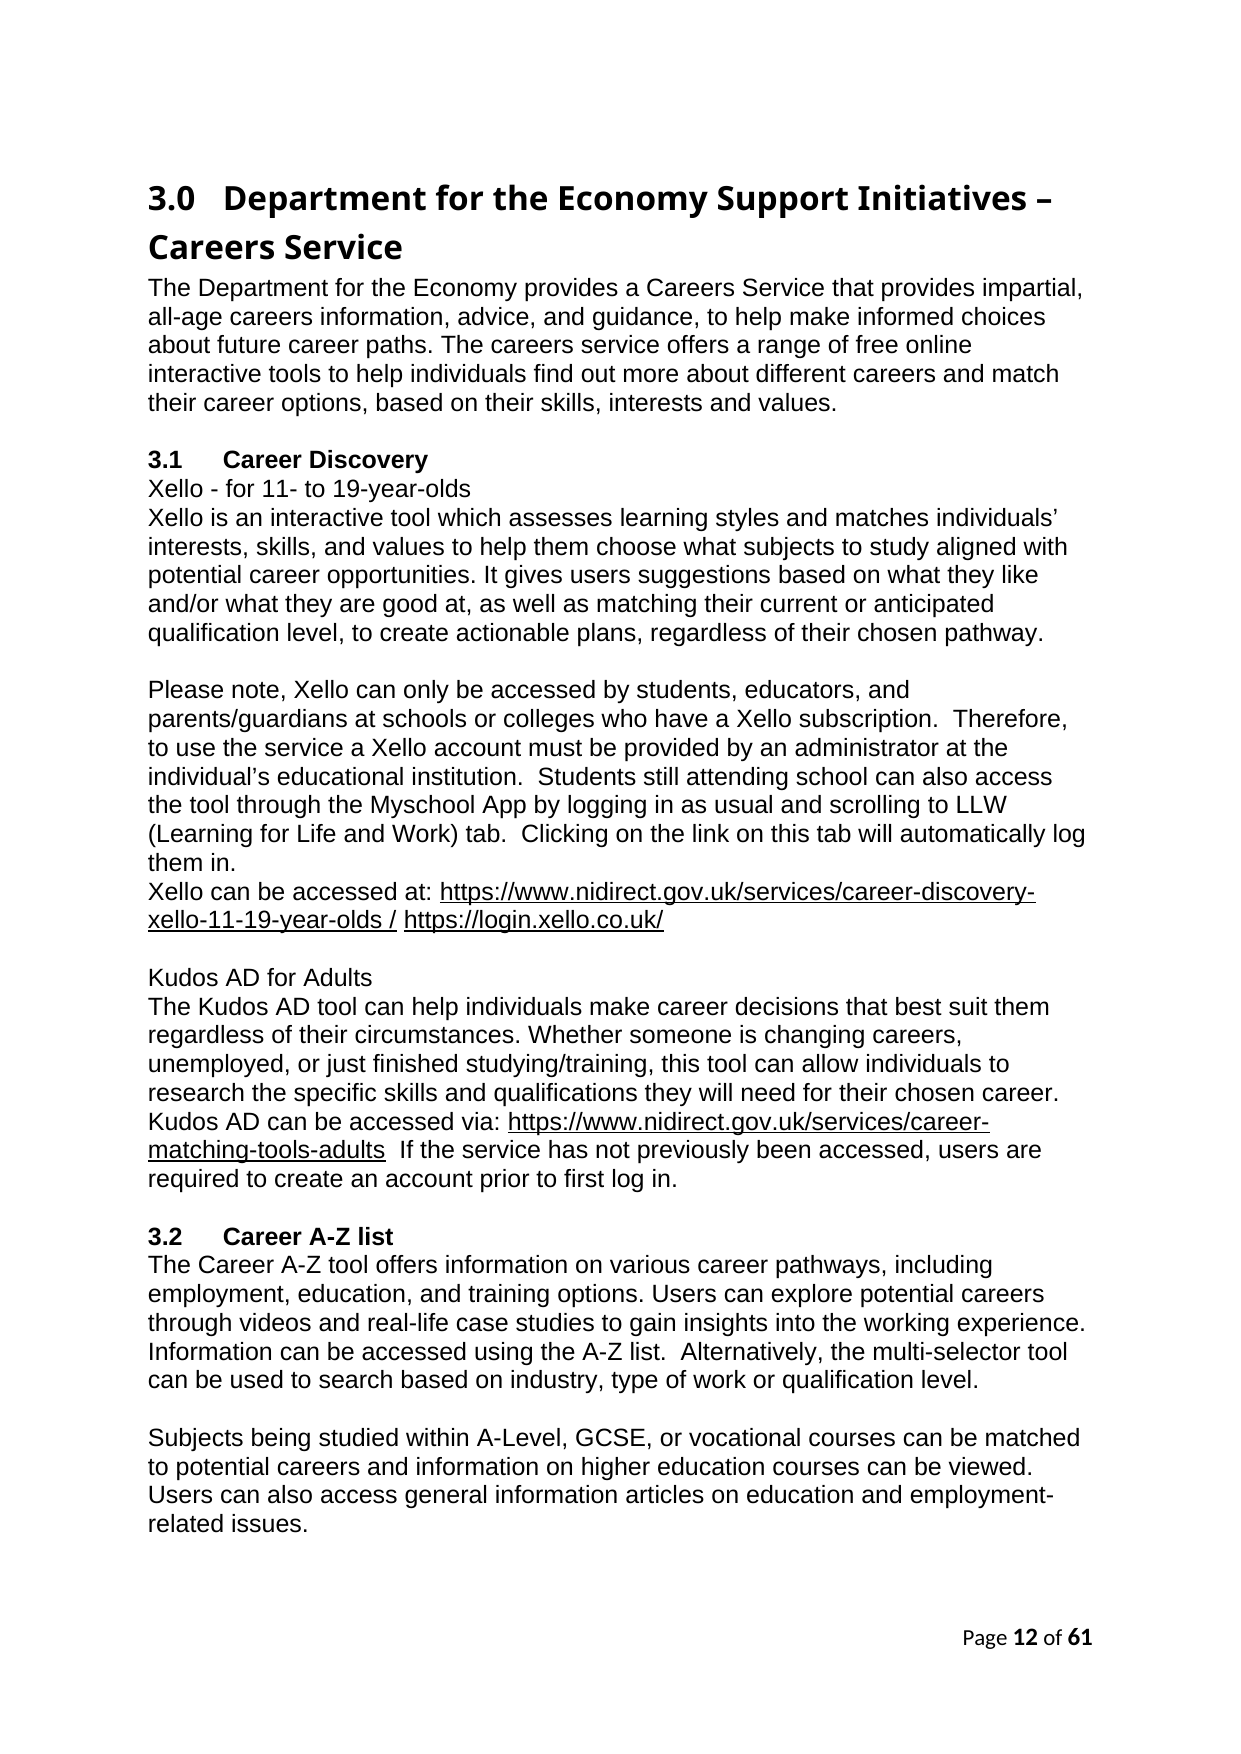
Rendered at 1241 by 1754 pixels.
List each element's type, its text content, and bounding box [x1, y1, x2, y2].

text 3.1 Career Discovery [148, 445, 1092, 474]
text Xello can be accessed at: https://www.nidirect.gov.uk/services/career-discovery-xello-11-19-year-olds / https://login.xello.co.uk/ [148, 877, 1092, 934]
text Please note, Xello can only be accessed by students, educators, and parents/guardians at schools or colleges who have a Xello subscription. Therefore, to use the service a Xello account must be provided by an administrator at the individual’s educational institution. Students still attending school can also access the tool through the Myschool App by logging in as usual and scrolling to LLW (Learning for Life and Work) tab. Clicking on the link on this tab will automatically log them in. [148, 675, 1092, 877]
text Subjects being studied within A-Level, GCSE, or vocational courses can be matched to potential careers and information on higher education courses can be viewed. Users can also access general information articles on education and employment-related issues. [148, 1423, 1092, 1538]
text The Kudos AD tool can help individuals make career decisions that best suit them regardless of their circumstances. Whether someone is changing careers, unemployed, or just finished studying/training, this tool can allow individuals to research the specific skills and qualifications they will need for their chosen career. Kudos AD can be accessed via: https://www.nidirect.gov.uk/services/career-matching-tools-adults If the service has not previously been accessed, users are required to create an account prior to first log in. [148, 992, 1092, 1193]
text Kudos AD for Adults [148, 963, 1092, 992]
text The Career A-Z tool offers information on various career pathways, including employment, education, and training options. Users can explore potential careers through videos and real-life case studies to gain insights into the working experience. Information can be accessed using the A-Z list. Alternatively, the multi-selector tool can be used to search based on industry, type of work or qualification level. [148, 1250, 1092, 1394]
text Xello is an interactive tool which assesses learning styles and matches individuals’ interests, skills, and values to help them choose what subjects to study aligned with potential career opportunities. It gives users suggestions based on what they like and/or what they are good at, as well as matching their current or anticipated qualification level, to create actionable plans, regardless of their chosen pathway. [148, 503, 1092, 647]
text 3.2 Career A-Z list [148, 1222, 1092, 1250]
text The Department for the Economy provides a Careers Service that provides impartial, all-age careers information, advice, and guidance, to help make informed choices about future career paths. The careers service offers a range of free online interactive tools to help individuals find out more about different careers and match their career options, based on their skills, interests and values. [148, 273, 1092, 417]
subtitle 3.0 Department for the Economy Support Initiatives – Careers Service [148, 175, 1092, 269]
text Xello - for 11- to 19-year-olds [148, 474, 1092, 503]
